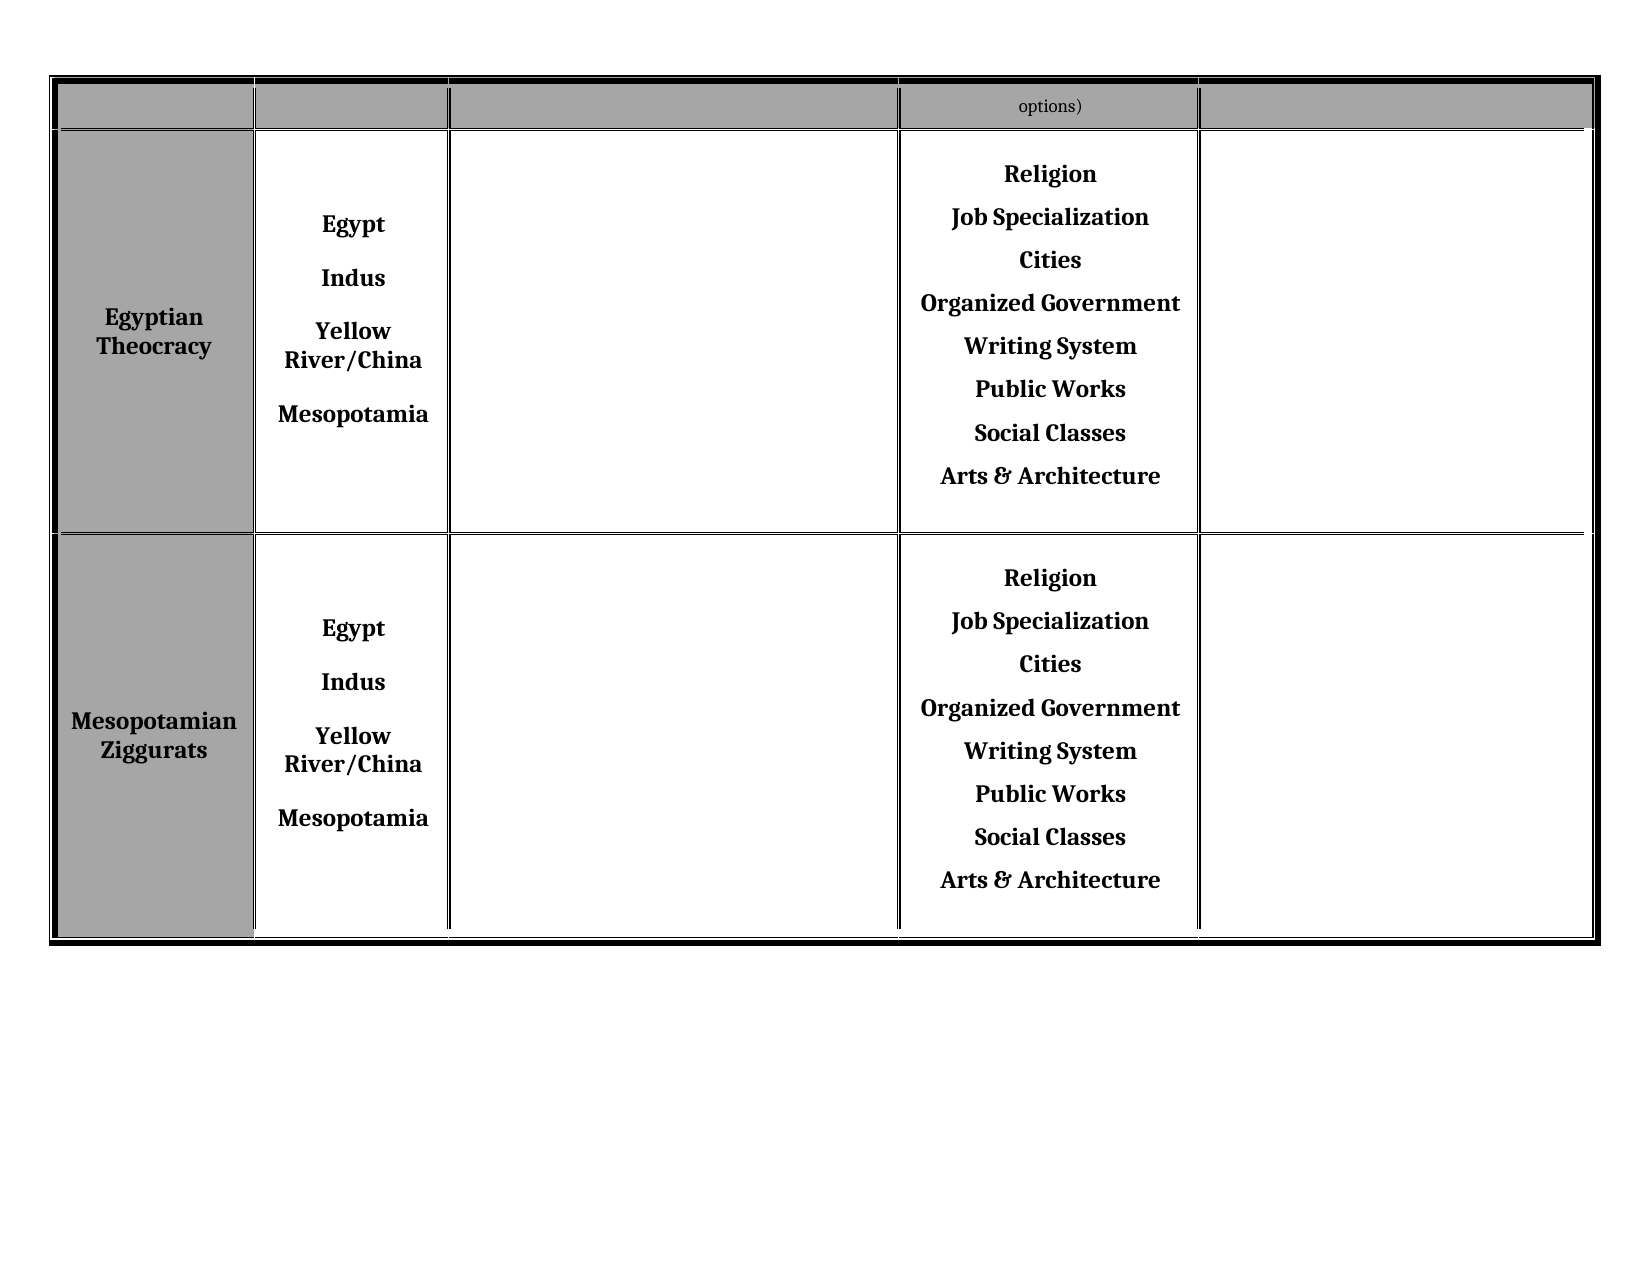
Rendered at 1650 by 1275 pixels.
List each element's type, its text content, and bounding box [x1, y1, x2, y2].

table_header Impact [1199, 84, 1592, 128]
table_header [58, 84, 254, 128]
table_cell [256, 131, 447, 532]
table_cell Mesopotamian Ziggurats [54, 532, 254, 937]
table_cell [1201, 128, 1593, 532]
table_header Civilization [255, 77, 449, 128]
table_cell Egyptian Theocracy [58, 128, 253, 532]
table_cell [451, 131, 897, 532]
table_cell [901, 131, 1197, 532]
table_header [899, 77, 1199, 128]
table_cell [1199, 532, 1595, 937]
table_cell Egypt Indus Yellow River/China Mesopotamia [255, 532, 449, 937]
table_cell [449, 532, 899, 937]
table_cell Religion Job Specialization Cities Organized Government Writing System Public Works Social Classes Arts & Architecture [899, 532, 1199, 937]
table_header Description [449, 77, 899, 128]
